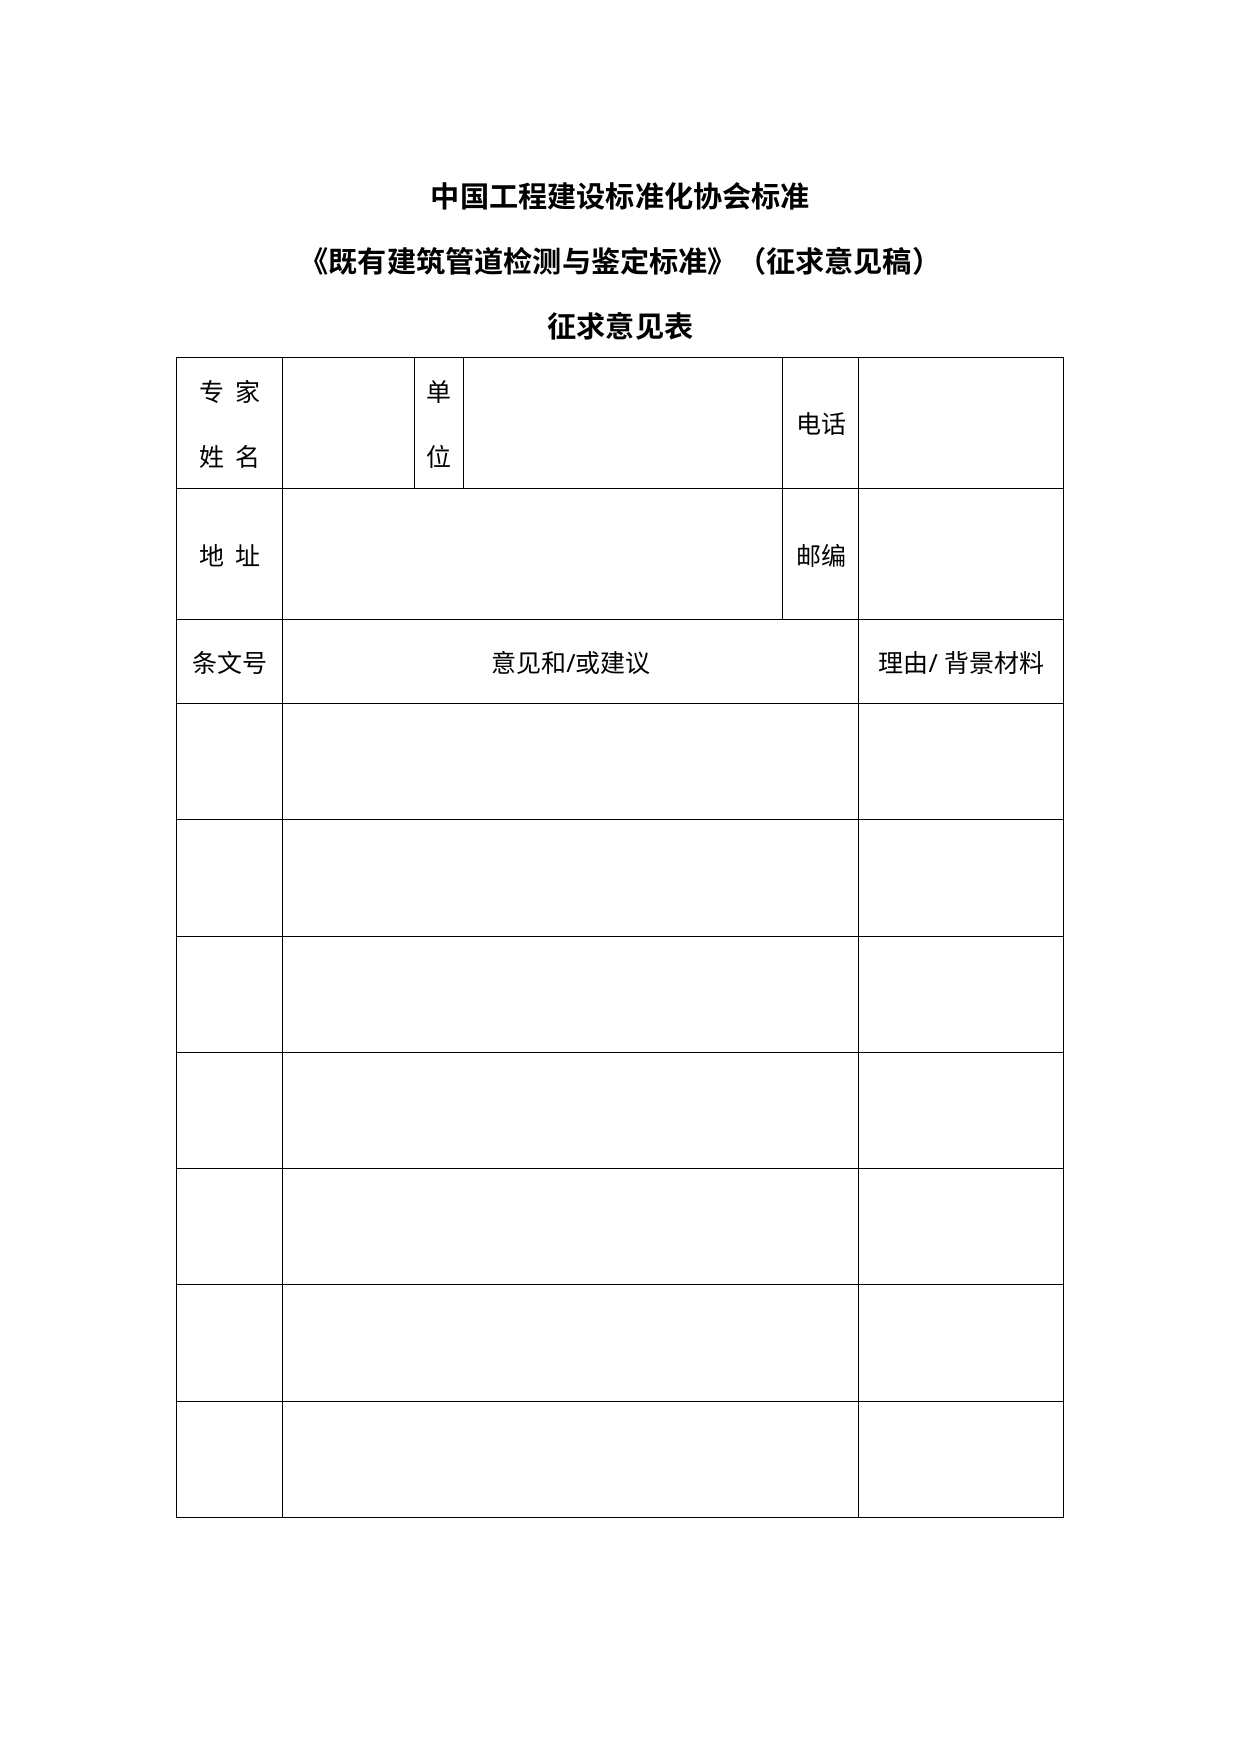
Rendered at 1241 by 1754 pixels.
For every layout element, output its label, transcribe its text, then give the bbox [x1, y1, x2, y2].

table_cell [859, 704, 1063, 819]
table_header [859, 358, 1063, 488]
table_cell [859, 1169, 1063, 1284]
table_cell 地 址 [177, 489, 282, 619]
table_cell 条文号 [177, 620, 282, 702]
text 中国工程建设标准化协会标准 [187, 162, 1053, 227]
table_cell [177, 1169, 282, 1284]
table_cell [859, 937, 1063, 1052]
table_cell [283, 1169, 858, 1284]
table_cell [283, 489, 782, 619]
table_cell [859, 1402, 1063, 1517]
table_cell [283, 1402, 858, 1517]
table_cell [283, 1053, 858, 1168]
table_cell [859, 1053, 1063, 1168]
table_header 电话 [783, 358, 858, 488]
table_cell [859, 1285, 1063, 1401]
text 《既有建筑管道检测与鉴定标准》（征求意见稿） [187, 227, 1053, 292]
table_cell [859, 820, 1063, 936]
table_header 专 家 姓 名 [177, 358, 282, 488]
table_cell [283, 820, 858, 936]
table_cell 邮编 [783, 489, 858, 619]
table_cell 理由/ 背景材料 [859, 620, 1063, 702]
table_cell [177, 1402, 282, 1517]
table_cell [283, 1285, 858, 1401]
table_cell [177, 937, 282, 1052]
table_cell [177, 704, 282, 819]
table_header [283, 358, 414, 488]
table_cell [283, 937, 858, 1052]
table_header [464, 358, 782, 488]
text 征求意见表 [187, 292, 1053, 357]
table_cell [859, 489, 1063, 619]
table_cell [177, 820, 282, 936]
table_cell [283, 704, 858, 819]
table_header 单位 [415, 358, 463, 488]
table_cell [177, 1053, 282, 1168]
table_cell [177, 1285, 282, 1401]
table_cell 意见和/或建议 [283, 620, 858, 702]
